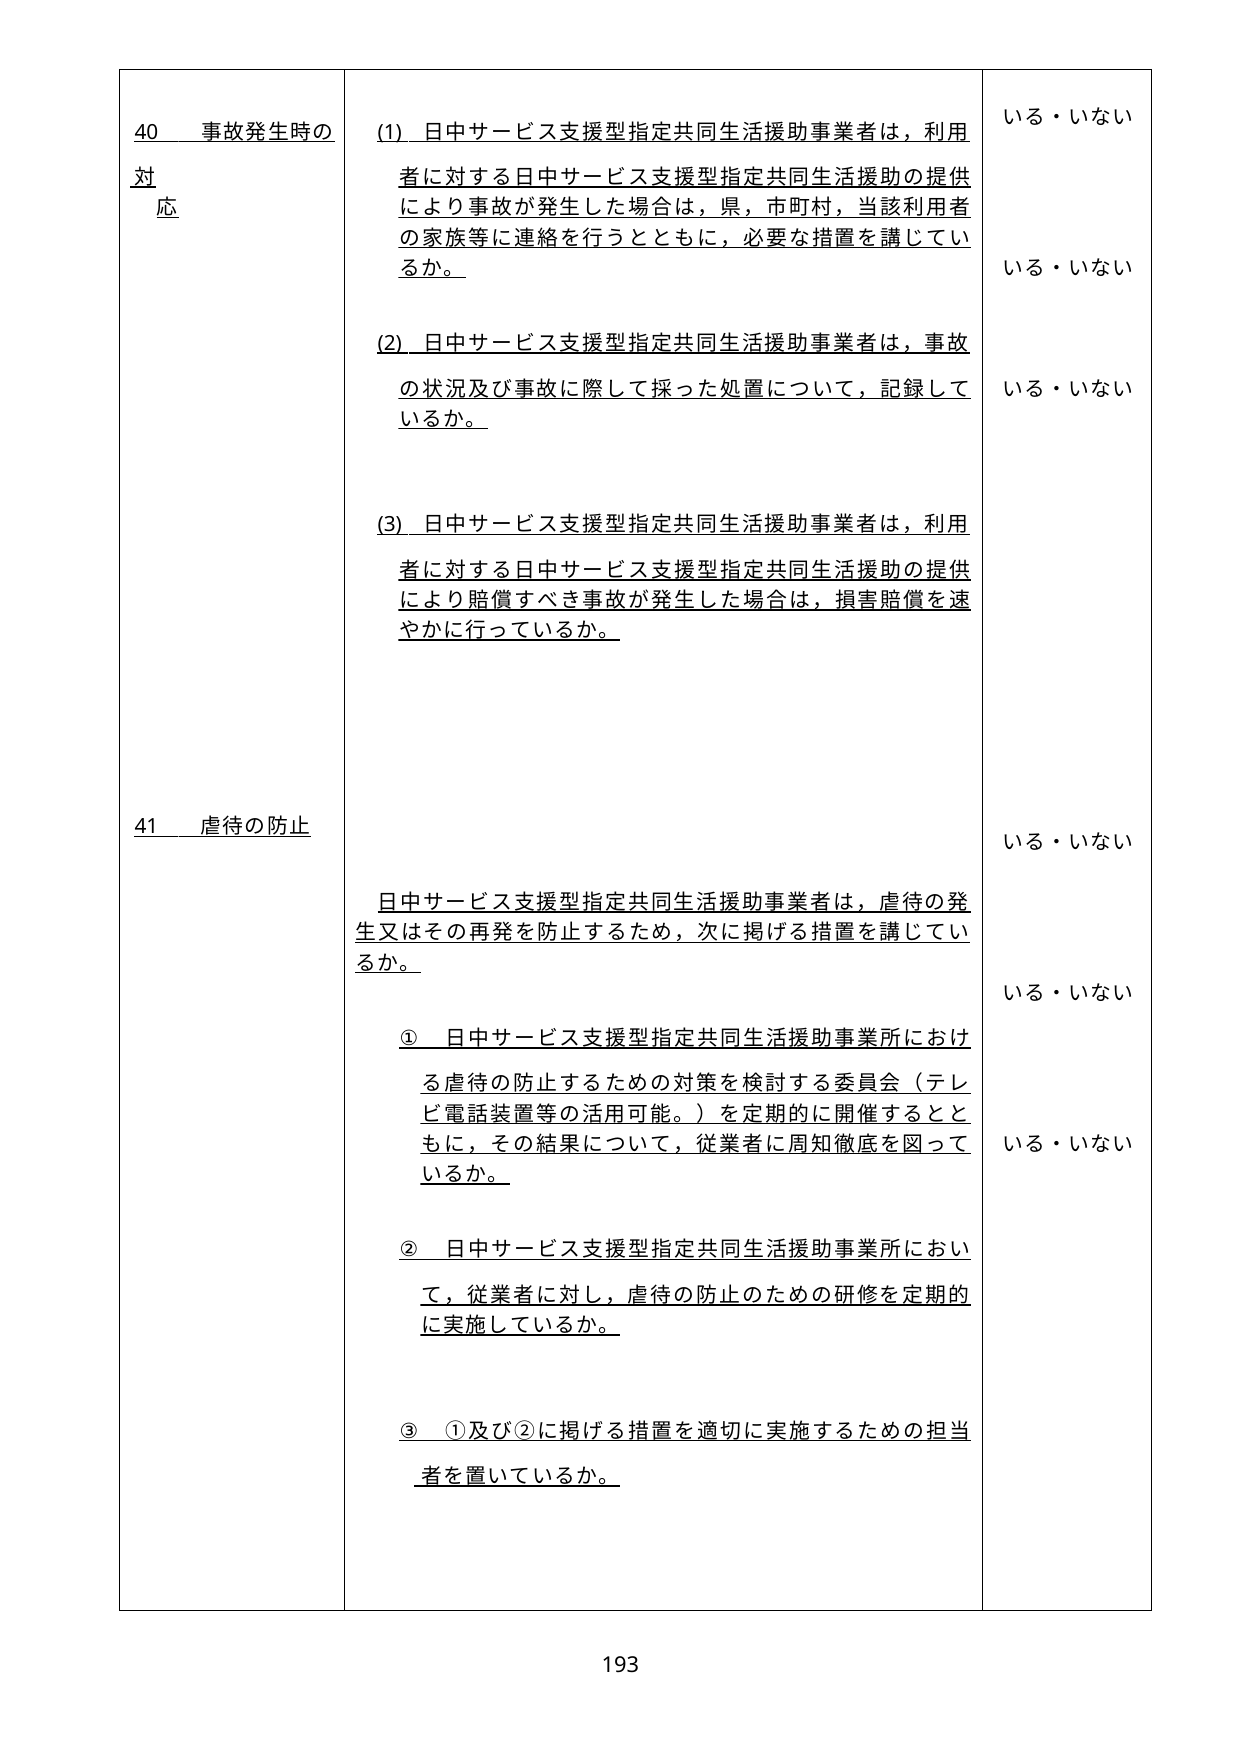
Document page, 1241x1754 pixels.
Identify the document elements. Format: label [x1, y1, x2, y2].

table_cell [345, 70, 982, 1610]
table_cell [983, 70, 1151, 1610]
table_cell [120, 70, 344, 1610]
